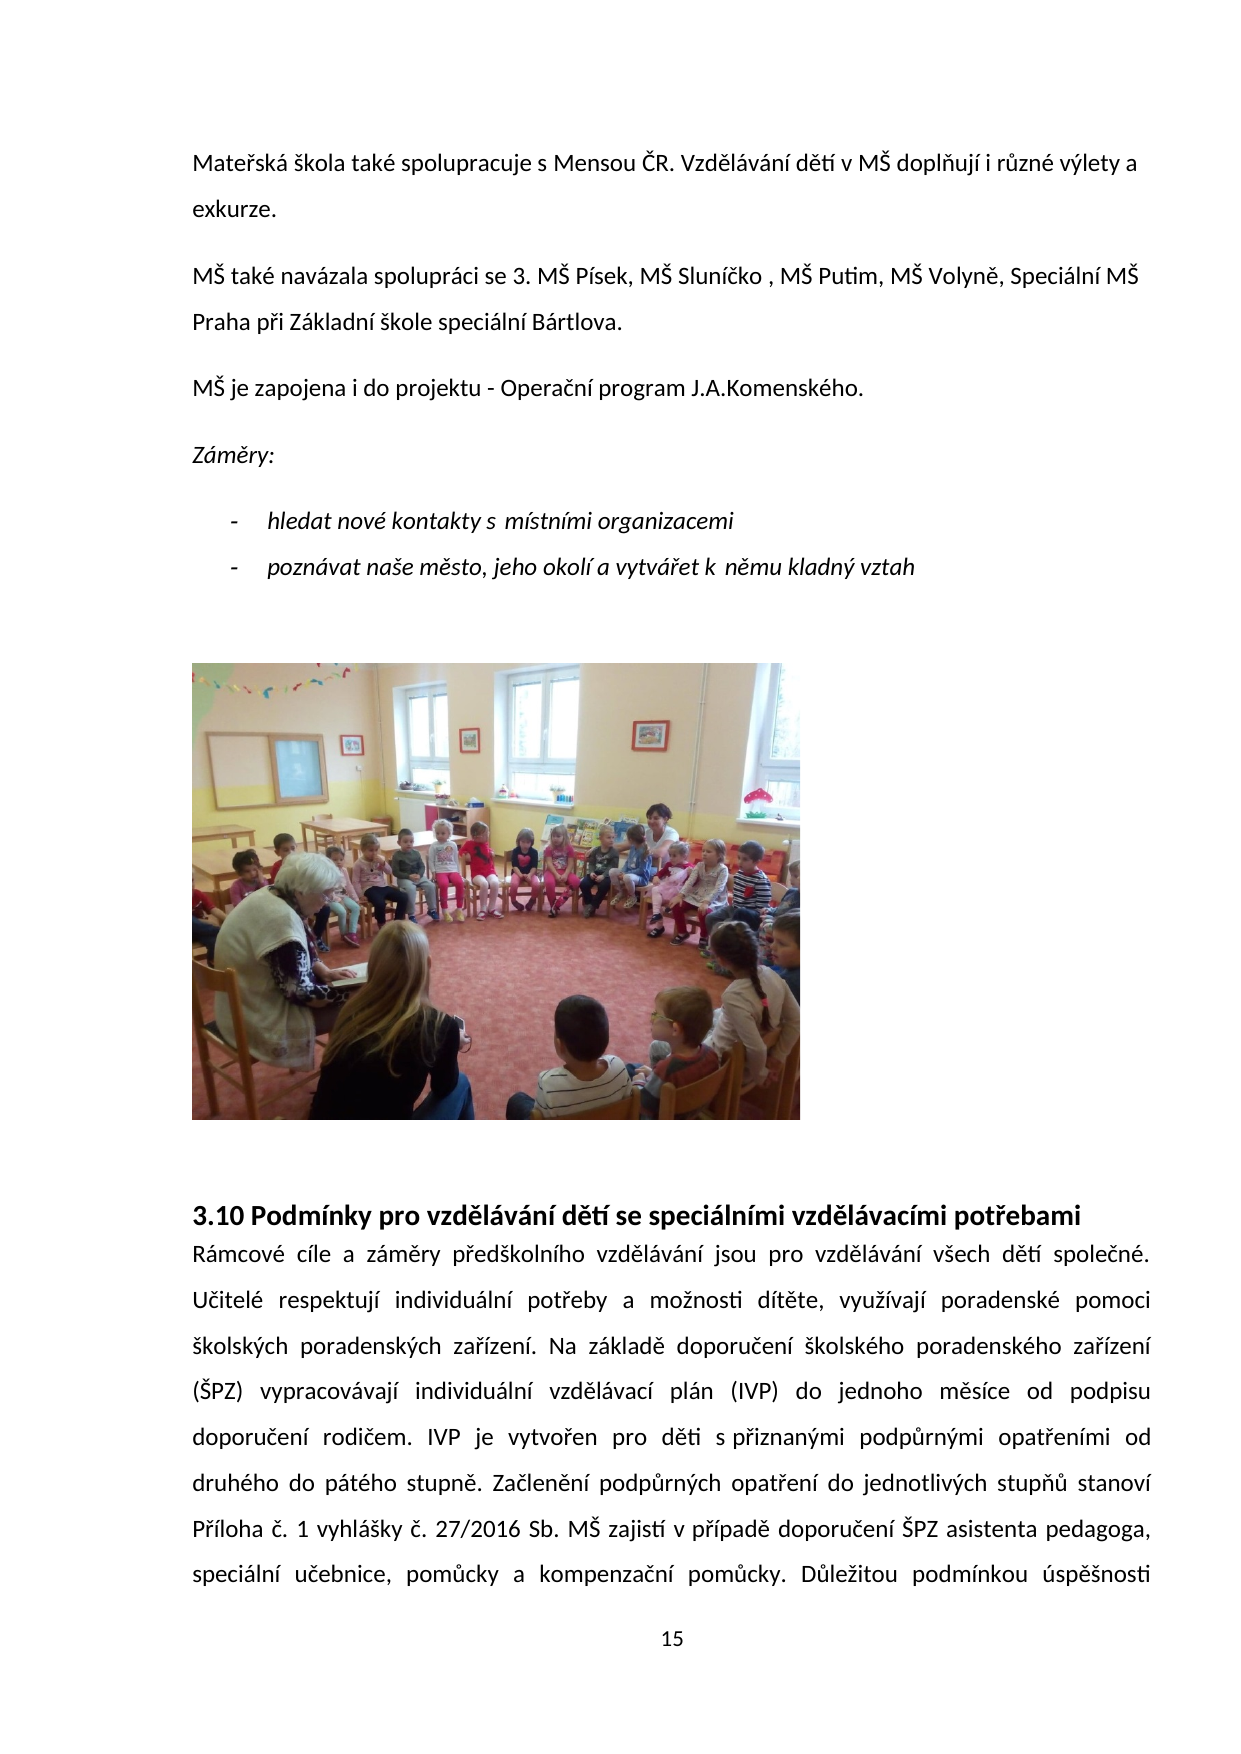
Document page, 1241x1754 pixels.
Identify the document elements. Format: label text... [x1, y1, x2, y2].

text MŠ také navázala spolupráci se 3. MŠ Písek, MŠ Sluníčko , MŠ Putim, MŠ Volyně, Speciální MŠ Praha při Základní škole speciální Bártlova. [192, 260, 1152, 336]
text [192, 1238, 1152, 1589]
text Záměry: [192, 439, 1152, 469]
list hledat nové kontakty s místními organizacemi [229, 505, 1152, 536]
text MŠ je zapojena i do projektu - Operační program J.A.Komenského. [192, 372, 1152, 403]
list poznávat naše město, jeho okolí a vytvářet k němu kladný vztah [229, 551, 1152, 582]
subtitle 3.10 Podmínky pro vzdělávání dětí se speciálními vzdělávacími potřebami [192, 1197, 1152, 1233]
picture [192, 663, 800, 1120]
text Mateřská škola také spolupracuje s Mensou ČR. Vzdělávání dětí v MŠ doplňují i různé výlety a exkurze. [192, 148, 1152, 224]
